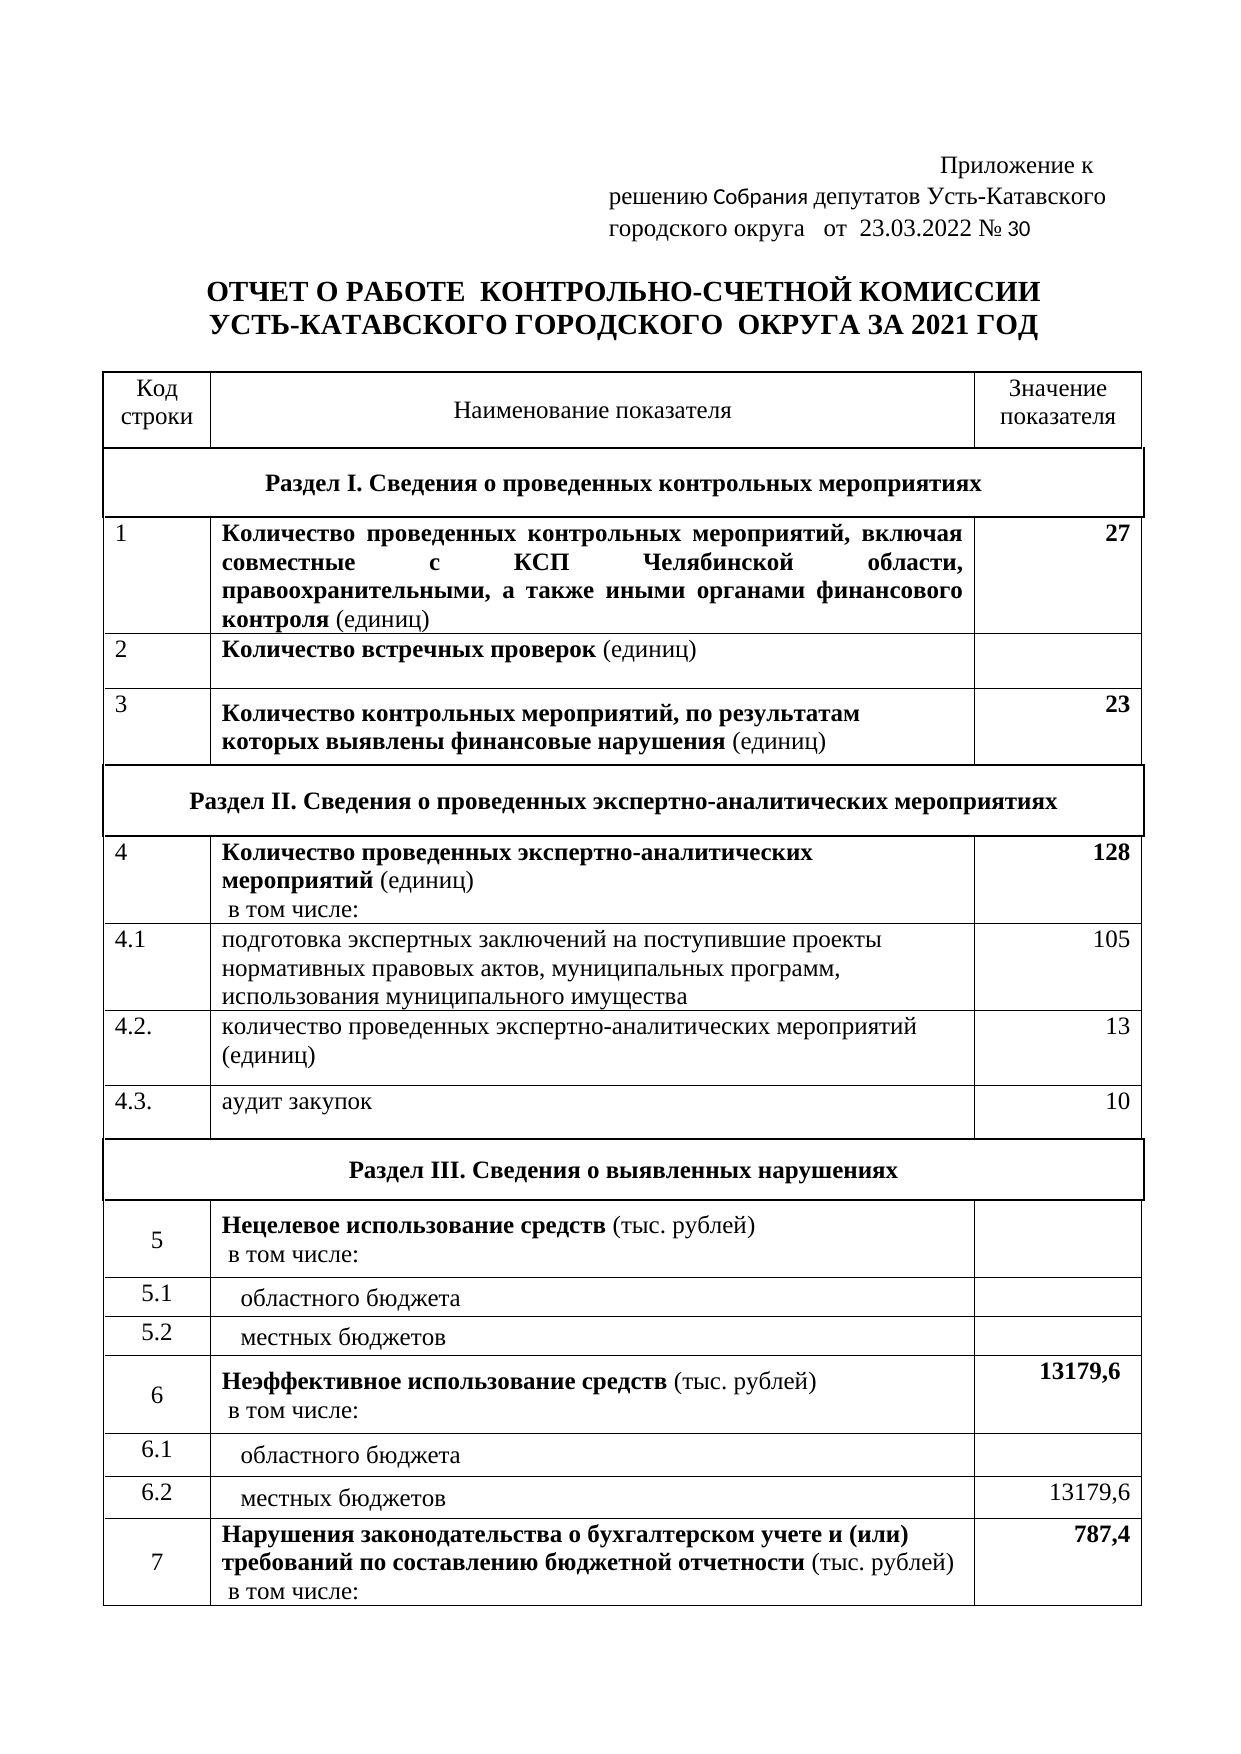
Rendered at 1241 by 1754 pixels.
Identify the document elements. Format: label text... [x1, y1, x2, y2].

table_cell 4 [104, 836, 210, 923]
table_cell 4.1 [104, 924, 210, 1010]
table_cell подготовка экспертных заключений на поступившие проекты нормативных правовых актов, муниципальных программ, использования муниципального имущества [211, 924, 974, 1010]
table_cell 1 [104, 517, 210, 633]
table_cell [975, 1201, 1141, 1277]
table_header ОТЧЕТ О РАБОТЕ КОНТРОЛЬНО-СЧЕТНОЙ КОМИССИИ УСТЬ-КАТАВСКОГО ГОРОДСКОГО ОКРУГА ЗА 2021 ГОД [103, 244, 1144, 371]
table_cell [975, 634, 1141, 688]
table_cell местных бюджетов [211, 1477, 974, 1518]
table_cell аудит закупок [211, 1086, 974, 1138]
table_cell 787,4 [975, 1519, 1141, 1605]
table_cell 27 [975, 518, 1141, 633]
text решению Собрания депутатов Усть-Катавского [177, 181, 1152, 210]
table_cell 6 [104, 1356, 210, 1433]
table_cell 13179,6 [975, 1356, 1141, 1433]
table_cell 7 [104, 1519, 210, 1605]
table_cell Раздел II. Сведения о проведенных экспертно-аналитических мероприятиях [104, 765, 1143, 834]
table_cell 5.1 [104, 1278, 210, 1316]
table_cell Код строки [104, 373, 210, 447]
table_cell 128 [975, 837, 1141, 923]
table_cell 13179,6 [975, 1477, 1141, 1518]
table_cell 23 [975, 689, 1141, 764]
table_cell 5 [104, 1200, 210, 1277]
table_cell Неэффективное использование средств (тыс. рублей) в том числе: [211, 1356, 974, 1433]
table_cell Нарушения законодательства о бухгалтерском учете и (или) требований по составлению бюджетной отчетности (тыс. рублей) в том числе: [211, 1519, 974, 1605]
table_cell Значение показателя [975, 373, 1141, 447]
table_cell Нецелевое использование средств (тыс. рублей) в том числе: [211, 1201, 974, 1277]
table_cell [975, 1278, 1141, 1316]
table_cell Раздел I. Сведения о проведенных контрольных мероприятиях [104, 447, 1143, 516]
table_cell [975, 1434, 1141, 1476]
table_cell 6.2 [104, 1477, 210, 1518]
table_cell 105 [975, 924, 1141, 1010]
table_cell Количество контрольных мероприятий, по результатам которых выявлены финансовые нарушения (единиц) [211, 689, 974, 764]
text Приложение к [915, 150, 1152, 179]
table_cell Количество проведенных контрольных мероприятий, включая совместные с КСП Челябинской области, правоохранительными, а также иными органами финансового контроля (единиц) [211, 518, 974, 633]
table_cell [975, 1317, 1141, 1355]
table_cell 10 [975, 1086, 1141, 1138]
table_cell 3 [104, 689, 210, 764]
table_cell 4.2. [104, 1011, 210, 1085]
table_cell 6.1 [104, 1434, 210, 1476]
table_cell 5.2 [104, 1317, 210, 1355]
table_cell 13 [975, 1011, 1141, 1085]
table_cell областного бюджета [211, 1278, 974, 1316]
table_cell 2 [104, 634, 210, 688]
table_cell 4.3. [104, 1086, 210, 1138]
table_cell местных бюджетов [211, 1317, 974, 1355]
table_cell Наименование показателя [211, 373, 974, 447]
table_cell областного бюджета [211, 1434, 974, 1476]
table_cell Количество встречных проверок (единиц) [211, 634, 974, 688]
text городского округа от 23.03.2022 № 30 [177, 213, 1152, 242]
table_cell Количество проведенных экспертно-аналитических мероприятий (единиц) в том числе: [211, 837, 974, 923]
table_cell Раздел III. Сведения о выявленных нарушениях [104, 1139, 1143, 1199]
table_cell количество проведенных экспертно-аналитических мероприятий (единиц) [211, 1011, 974, 1085]
